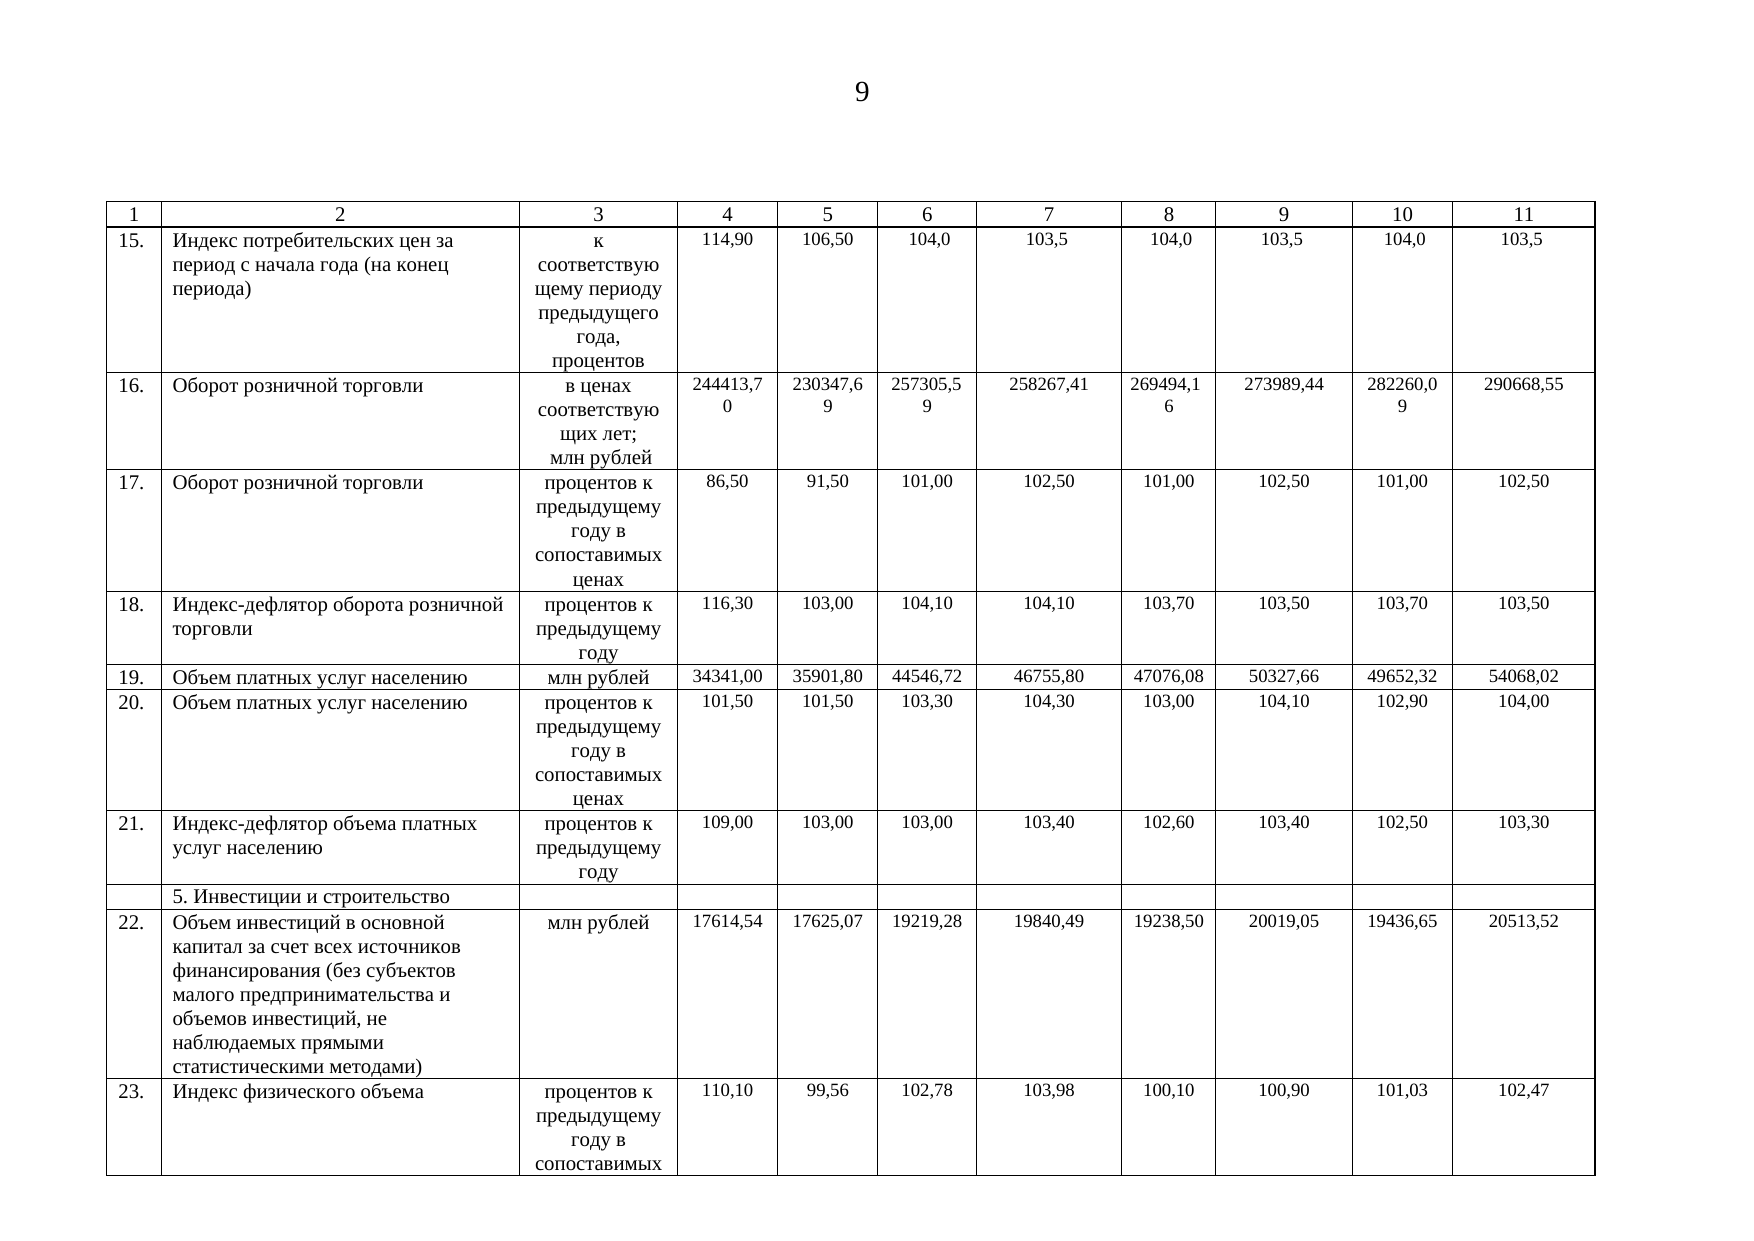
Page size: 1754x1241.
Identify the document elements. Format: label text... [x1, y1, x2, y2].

table_cell 34341,00 [678, 665, 777, 689]
table_cell 103,5 [1453, 228, 1594, 372]
table_cell 110,10 [678, 1079, 777, 1175]
table_cell 104,00 [1453, 690, 1594, 810]
table_cell 46755,80 [977, 665, 1121, 689]
table_cell 101,50 [778, 690, 877, 810]
table_cell 102,47 [1453, 1079, 1594, 1175]
table_cell 104,10 [878, 592, 976, 664]
table_cell 114,90 [678, 228, 777, 372]
table_cell 103,00 [1122, 690, 1215, 810]
table_header 9 [1216, 202, 1352, 226]
table_cell 109,00 [678, 811, 777, 883]
table_cell 20019,05 [1216, 910, 1352, 1078]
table_cell 17625,07 [778, 910, 877, 1078]
table_cell 49652,32 [1353, 665, 1452, 689]
table_cell 23. [107, 1079, 161, 1175]
table_header 1 [107, 202, 161, 226]
table_cell 244413,70 [678, 373, 777, 469]
table_cell 103,50 [1216, 592, 1352, 664]
table_cell 103,00 [778, 592, 877, 664]
table_cell 35901,80 [778, 665, 877, 689]
table_cell 103,98 [977, 1079, 1121, 1175]
table_cell 104,0 [1122, 228, 1215, 372]
table_cell 100,90 [1216, 1079, 1352, 1175]
table_cell 102,50 [1453, 470, 1594, 591]
table_cell Индекс физического объема [162, 1079, 519, 1175]
table_cell Индекс-дефлятор объема платных услуг населению [162, 811, 519, 883]
table_cell 86,50 [678, 470, 777, 591]
table_header 10 [1353, 202, 1452, 226]
table_cell 101,00 [1353, 470, 1452, 591]
table_cell 19. [107, 665, 161, 689]
table_cell Оборот розничной торговли [162, 373, 519, 469]
table_cell 19840,49 [977, 910, 1121, 1078]
table_cell 19238,50 [1122, 910, 1215, 1078]
table_cell 104,0 [878, 228, 976, 372]
table_cell 17614,54 [678, 910, 777, 1078]
table_cell процентов к предыдущему году [520, 811, 677, 883]
table_cell 100,10 [1122, 1079, 1215, 1175]
table_cell [1122, 885, 1215, 908]
table_cell 50327,66 [1216, 665, 1352, 689]
table_cell 18. [107, 592, 161, 664]
table_cell [1453, 885, 1594, 908]
table_header 3 [520, 202, 677, 226]
table_header 7 [977, 202, 1121, 226]
table_cell 20. [107, 690, 161, 810]
table_cell Объем инвестиций в основной капитал за счет всех источников финансирования (без субъектов малого предпринимательства и объемов инвестиций, не наблюдаемых прямыми статистическими методами) [162, 910, 519, 1078]
table_cell 103,30 [1453, 811, 1594, 883]
table_cell Объем платных услуг населению [162, 690, 519, 810]
table_cell [107, 885, 161, 908]
table_cell [678, 885, 777, 908]
table_cell 104,10 [977, 592, 1121, 664]
table_header 5 [778, 202, 877, 226]
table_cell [520, 1079, 677, 1175]
table_cell 5. Инвестиции и строительство [162, 885, 519, 908]
table_cell [778, 885, 877, 908]
table_cell 104,0 [1353, 228, 1452, 372]
table_cell процентов к предыдущему году [520, 592, 677, 664]
table_header 8 [1122, 202, 1215, 226]
table_cell 101,00 [878, 470, 976, 591]
table_cell процентов к предыдущему году в сопоставимых ценах [520, 690, 677, 810]
table_cell 116,30 [678, 592, 777, 664]
table_cell 103,5 [977, 228, 1121, 372]
table_cell Оборот розничной торговли [162, 470, 519, 591]
table_cell 101,50 [678, 690, 777, 810]
table_cell 257305,59 [878, 373, 976, 469]
table_cell 20513,52 [1453, 910, 1594, 1078]
table_cell 103,70 [1122, 592, 1215, 664]
table_cell [1353, 885, 1452, 908]
table_cell 104,30 [977, 690, 1121, 810]
table_cell 102,50 [1353, 811, 1452, 883]
table_cell 19436,65 [1353, 910, 1452, 1078]
table_cell 101,03 [1353, 1079, 1452, 1175]
table_cell 230347,69 [778, 373, 877, 469]
table_cell 103,50 [1453, 592, 1594, 664]
table_cell 290668,55 [1453, 373, 1594, 469]
table_cell 91,50 [778, 470, 877, 591]
table_cell к соответствую щему периоду предыдущего года, процентов [520, 228, 677, 372]
table_cell 103,40 [1216, 811, 1352, 883]
table_cell 102,90 [1353, 690, 1452, 810]
table_header 6 [878, 202, 976, 226]
table_cell 282260,09 [1353, 373, 1452, 469]
table_cell 103,40 [977, 811, 1121, 883]
table_cell Индекс-дефлятор оборота розничной торговли [162, 592, 519, 664]
table_cell 103,5 [1216, 228, 1352, 372]
table_cell [520, 885, 677, 908]
table_cell Объем платных услуг населению [162, 665, 519, 689]
table_cell 269494,16 [1122, 373, 1215, 469]
table_cell процентов к предыдущему году в сопоставимых ценах [520, 470, 677, 591]
table_cell 101,00 [1122, 470, 1215, 591]
table_cell 258267,41 [977, 373, 1121, 469]
table_cell 106,50 [778, 228, 877, 372]
table_cell в ценах соответствую щих лет; млн рублей [520, 373, 677, 469]
table_header 11 [1453, 202, 1594, 226]
table_cell 103,70 [1353, 592, 1452, 664]
table_cell 102,78 [878, 1079, 976, 1175]
table_cell 15. [107, 228, 161, 372]
table_cell 104,10 [1216, 690, 1352, 810]
table_cell [977, 885, 1121, 908]
table_cell 19219,28 [878, 910, 976, 1078]
table_cell 16. [107, 373, 161, 469]
table_cell 44546,72 [878, 665, 976, 689]
table_cell млн рублей [520, 910, 677, 1078]
table_cell 22. [107, 910, 161, 1078]
table_header 2 [162, 202, 519, 226]
table_cell 273989,44 [1216, 373, 1352, 469]
table_header 4 [678, 202, 777, 226]
table_cell 102,50 [1216, 470, 1352, 591]
table_cell 102,60 [1122, 811, 1215, 883]
table_cell 17. [107, 470, 161, 591]
table_cell 54068,02 [1453, 665, 1594, 689]
table_cell млн рублей [520, 665, 677, 689]
table_cell 102,50 [977, 470, 1121, 591]
table_cell 99,56 [778, 1079, 877, 1175]
table_cell 103,30 [878, 690, 976, 810]
table_cell 103,00 [778, 811, 877, 883]
table_cell [878, 885, 976, 908]
table_cell 21. [107, 811, 161, 883]
table_cell 47076,08 [1122, 665, 1215, 689]
table_cell 103,00 [878, 811, 976, 883]
table_cell Индекс потребительских цен за период с начала года (на конец периода) [162, 228, 519, 372]
table_cell [1216, 885, 1352, 908]
